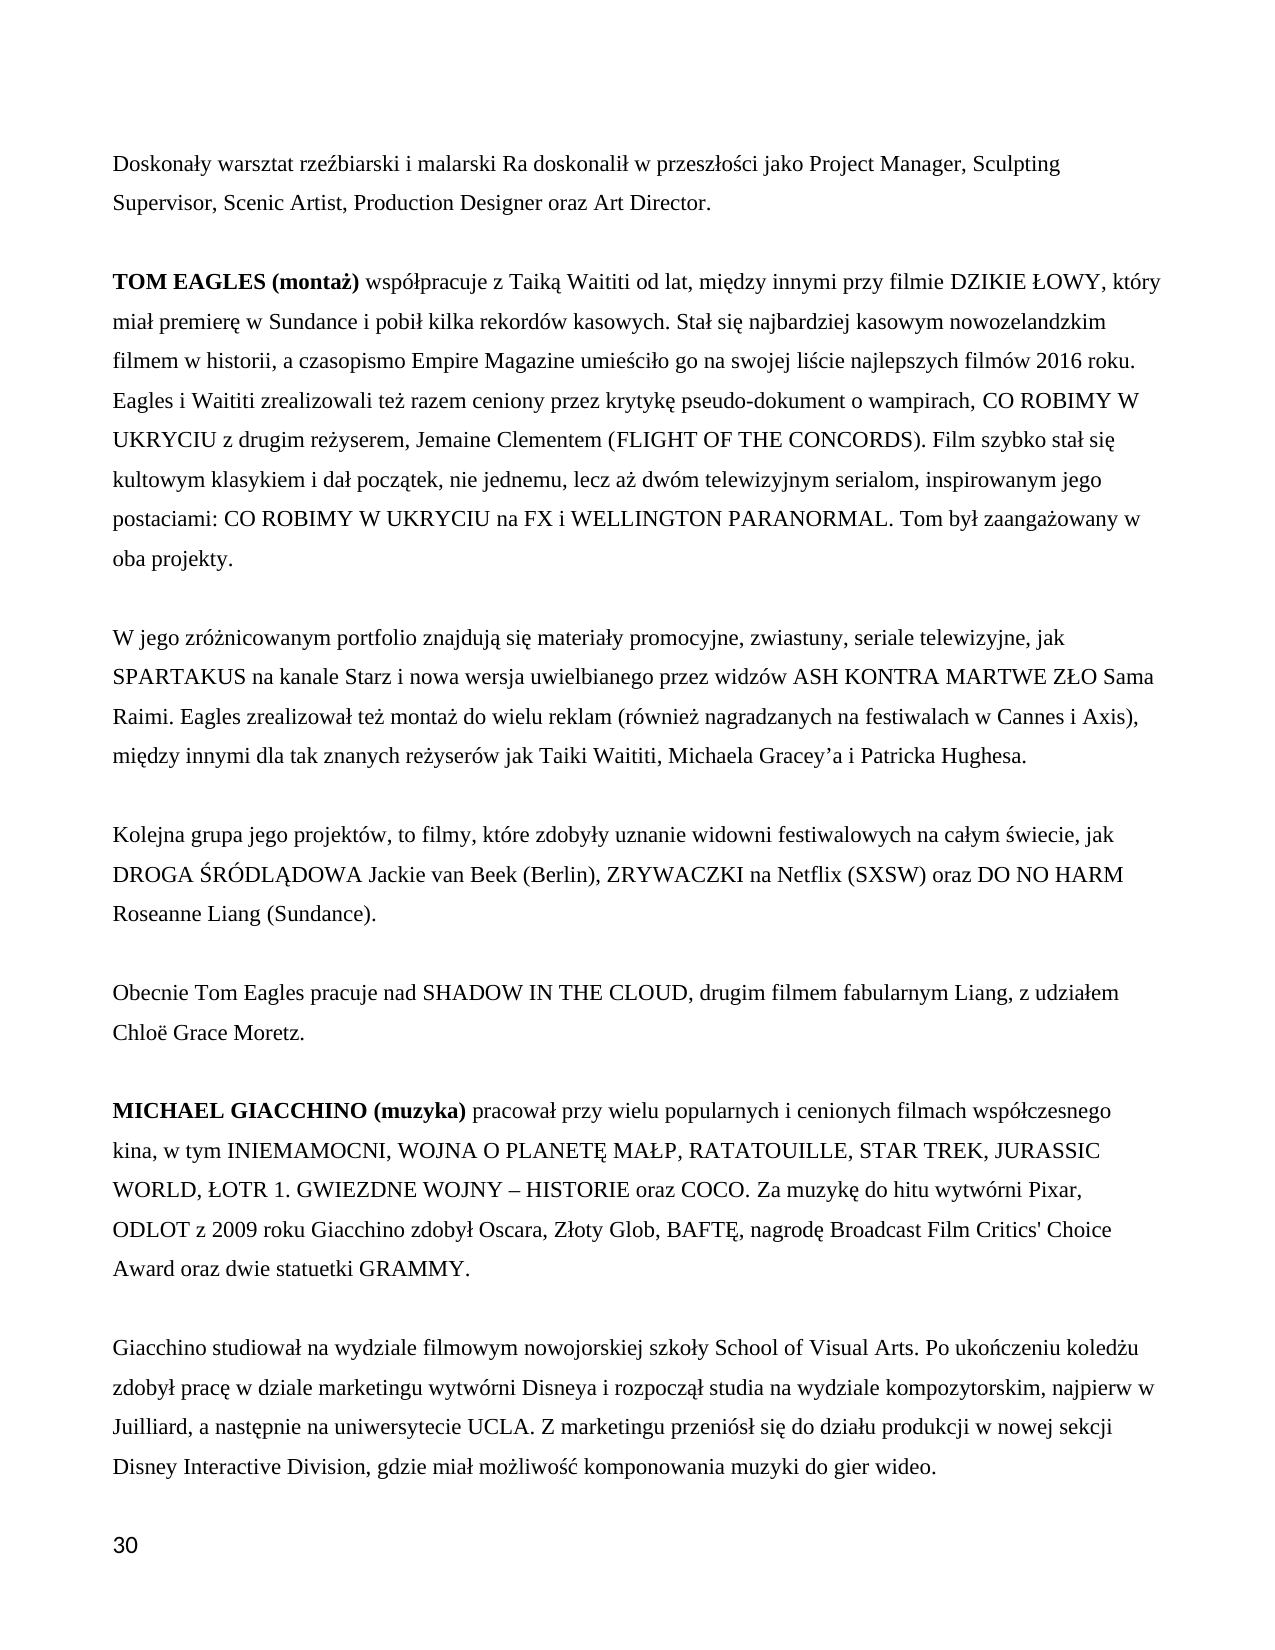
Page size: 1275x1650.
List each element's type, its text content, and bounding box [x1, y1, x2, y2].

text MICHAEL GIACCHINO (muzyka) pracował przy wielu popularnych i cenionych filmach współczesnego kina, w tym INIEMAMOCNI, WOJNA O PLANETĘ MAŁP, RATATOUILLE, STAR TREK, JURASSIC WORLD, ŁOTR 1. GWIEZDNE WOJNY – HISTORIE oraz COCO. Za muzykę do hitu wytwórni Pixar, ODLOT z 2009 roku Giacchino zdobył Oscara, Złoty Glob, BAFTĘ, nagrodę Broadcast Film Critics' Choice Award oraz dwie statuetki GRAMMY. [112, 1097, 1162, 1282]
text Giacchino studiował na wydziale filmowym nowojorskiej szkoły School of Visual Arts. Po ukończeniu koledżu zdobył pracę w dziale marketingu wytwórni Disneya i rozpoczął studia na wydziale kompozytorskim, najpierw w Juilliard, a następnie na uniwersytecie UCLA. Z marketingu przeniósł się do działu produkcji w nowej sekcji Disney Interactive Division, gdzie miał możliwość komponowania muzyki do gier wideo. [112, 1334, 1162, 1479]
text TOM EAGLES (montaż) współpracuje z Taiką Waititi od lat, między innymi przy filmie DZIKIE ŁOWY, który miał premierę w Sundance i pobił kilka rekordów kasowych. Stał się najbardziej kasowym nowozelandzkim filmem w historii, a czasopismo Empire Magazine umieściło go na swojej liście najlepszych filmów 2016 roku. Eagles i Waititi zrealizowali też razem ceniony przez krytykę pseudo-dokument o wampirach, CO ROBIMY W UKRYCIU z drugim reżyserem, Jemaine Clementem (FLIGHT OF THE CONCORDS). Film szybko stał się kultowym klasykiem i dał początek, nie jednemu, lecz aż dwóm telewizyjnym serialom, inspirowanym jego postaciami: CO ROBIMY W UKRYCIU na FX i WELLINGTON PARANORMAL. Tom był zaangażowany w oba projekty. [112, 268, 1162, 571]
text W jego zróżnicowanym portfolio znajdują się materiały promocyjne, zwiastuny, seriale telewizyjne, jak SPARTAKUS na kanale Starz i nowa wersja uwielbianego przez widzów ASH KONTRA MARTWE ZŁO Sama Raimi. Eagles zrealizował też montaż do wielu reklam (również nagradzanych na festiwalach w Cannes i Axis), między innymi dla tak znanych reżyserów jak Taiki Waititi, Michaela Gracey’a i Patricka Hughesa. [112, 624, 1162, 768]
text Kolejna grupa jego projektów, to filmy, które zdobyły uznanie widowni festiwalowych na całym świecie, jak DROGA ŚRÓDLĄDOWA Jackie van Beek (Berlin), ZRYWACZKI na Netflix (SXSW) oraz DO NO HARM Roseanne Liang (Sundance). [112, 821, 1162, 926]
text Obecnie Tom Eagles pracuje nad SHADOW IN THE CLOUD, drugim filmem fabularnym Liang, z udziałem Chloë Grace Moretz. [112, 979, 1162, 1045]
text Doskonały warsztat rzeźbiarski i malarski Ra doskonalił w przeszłości jako Project Manager, Sculpting Supervisor, Scenic Artist, Production Designer oraz Art Director. [112, 150, 1162, 216]
